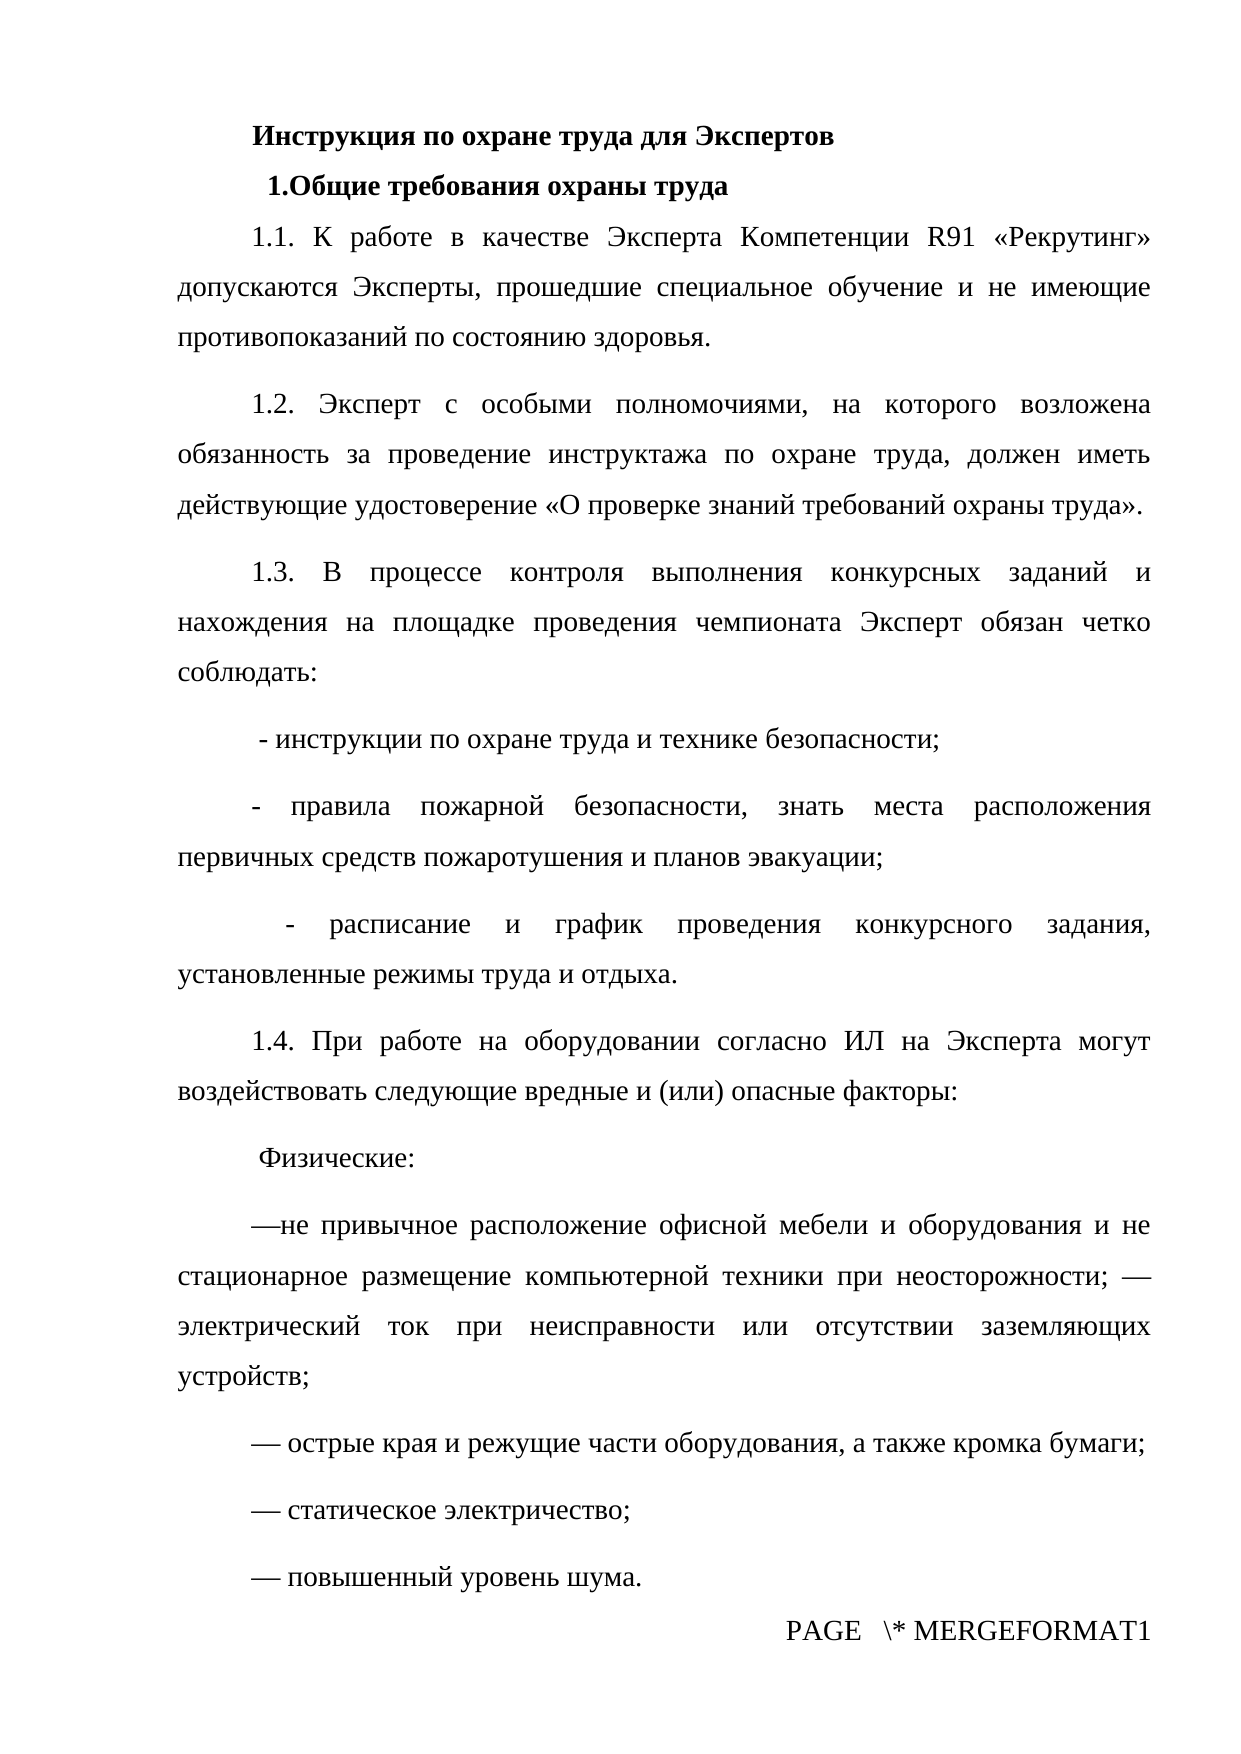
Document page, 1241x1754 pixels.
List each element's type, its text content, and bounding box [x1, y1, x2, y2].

text 1.2. Эксперт с особыми полномочиями, на которого возложена обязанность за проведение инструктажа по охране труда, должен иметь действующие удостоверение «О проверке знаний требований охраны труда». [177, 386, 1152, 521]
text — острые края и режущие части оборудования, а также кромка бумаги; [177, 1425, 1152, 1459]
text 1.3. В процессе контроля выполнения конкурсных заданий и нахождения на площадке проведения чемпионата Эксперт обязан четко соблюдать: [177, 554, 1152, 688]
text Инструкция по охране труда для Экспертов [178, 118, 1152, 152]
text — повышенный уровень шума. [177, 1559, 1152, 1593]
text —не привычное расположение офисной мебели и оборудования и не стационарное размещение компьютерной техники при неосторожности; — электрический ток при неисправности или отсутствии заземляющих устройств; [177, 1207, 1152, 1392]
text - инструкции по охране труда и технике безопасности; [177, 722, 1152, 755]
text 1.4. При работе на оборудовании согласно ИЛ на Эксперта могут воздействовать следующие вредные и (или) опасные факторы: [177, 1023, 1152, 1107]
text Физические: [177, 1140, 1152, 1174]
text 1.Общие требования охраны труда [193, 168, 1152, 202]
text - правила пожарной безопасности, знать места расположения первичных средств пожаротушения и планов эвакуации; [177, 788, 1152, 872]
text — статическое электричество; [177, 1492, 1152, 1526]
text 1.1. К работе в качестве Эксперта Компетенции R91 «Рекрутинг» допускаются Эксперты, прошедшие специальное обучение и не имеющие противопоказаний по состоянию здоровья. [177, 219, 1152, 353]
text - расписание и график проведения конкурсного задания, установленные режимы труда и отдыха. [177, 906, 1152, 990]
